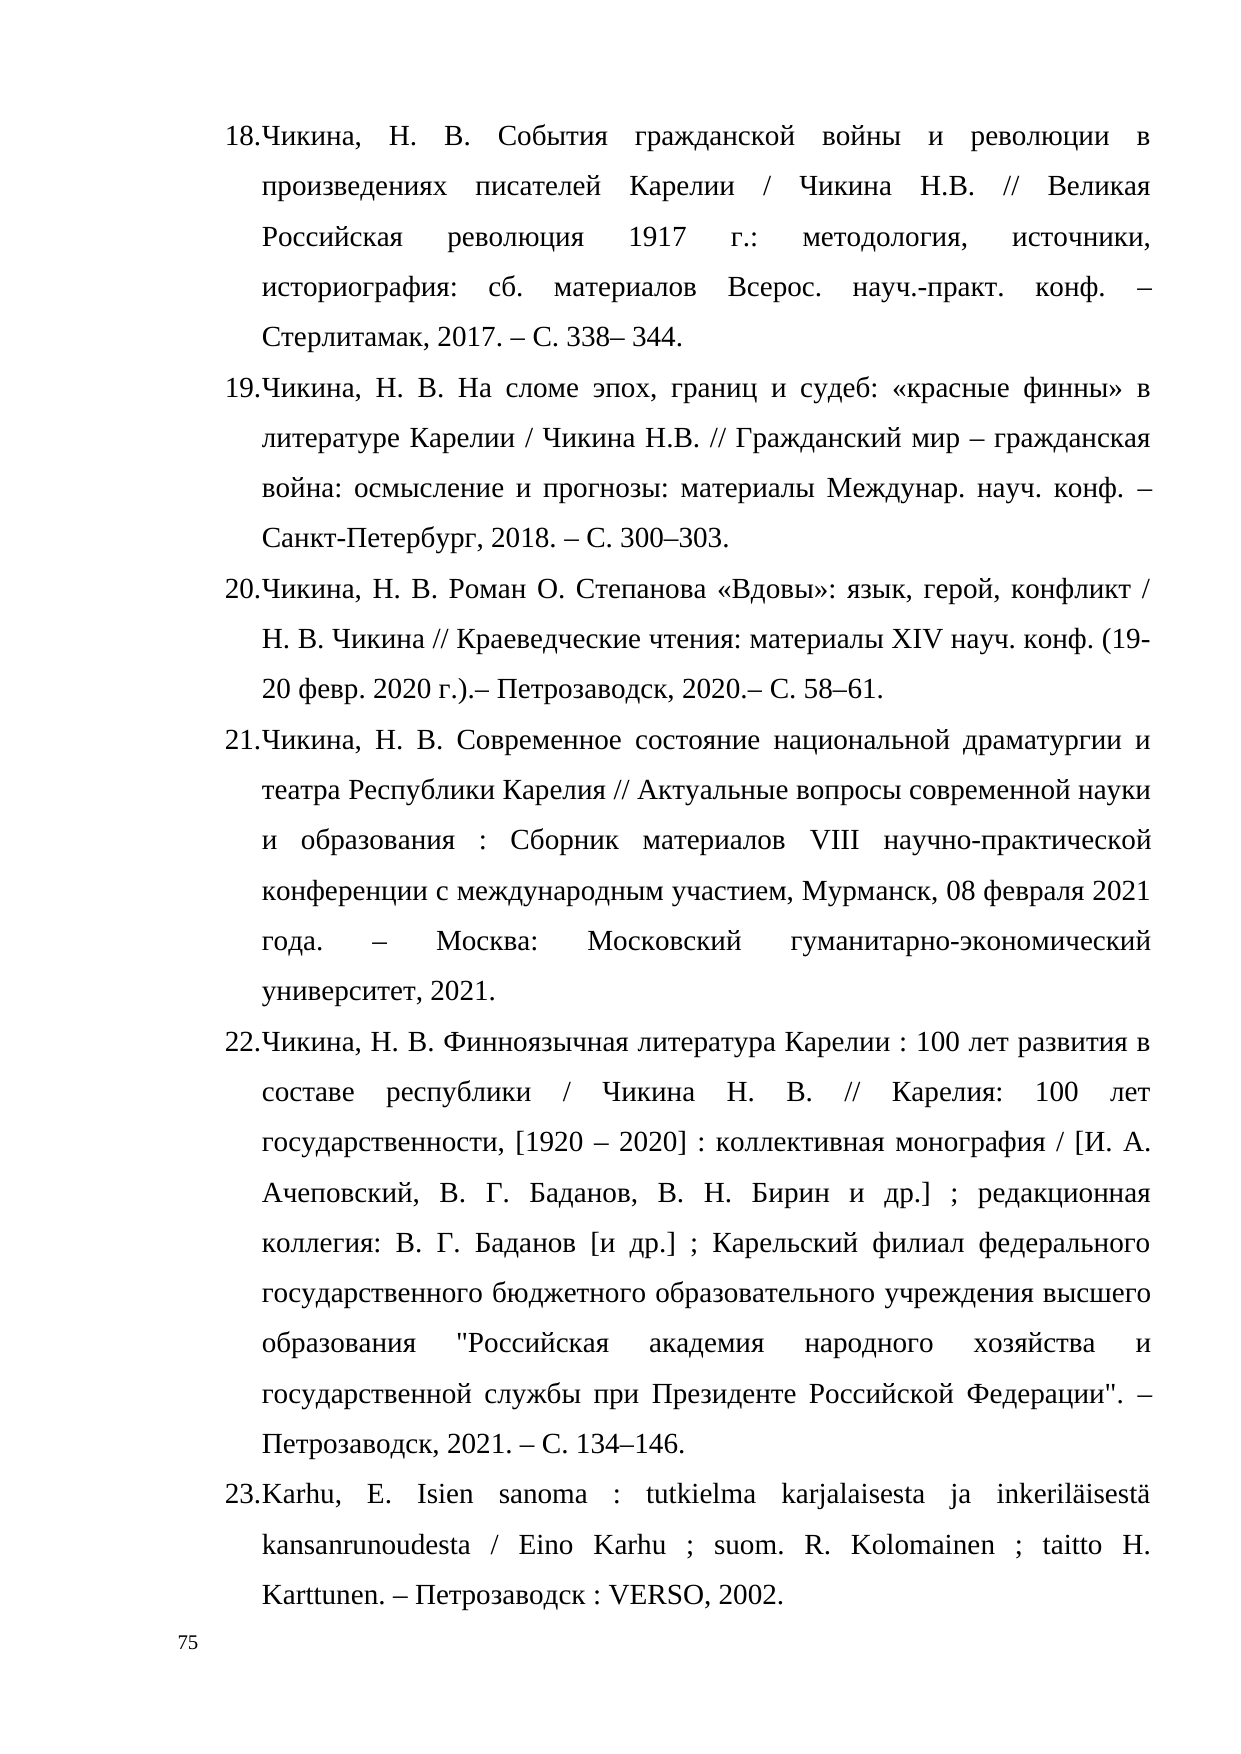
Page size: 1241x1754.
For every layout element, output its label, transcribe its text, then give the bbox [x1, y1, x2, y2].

list Чикина, Н. В. Роман О. Степанова «Вдовы»: язык, герой, конфликт / Н. В. Чикина // Краеведческие чтения: материалы XIV науч. конф. (19-20 февр. 2020 г.).– Петрозаводск, 2020.– С. 58–61. [224, 571, 1152, 705]
list Чикина, Н. В. События гражданской войны и революции в произведениях писателей Карелии / Чикина Н.В. // Великая Российская революция 1917 г.: методология, источники, историография: сб. материалов Всерос. науч.-практ. конф. – Стерлитамак, 2017. – C. 338– 344. [224, 118, 1152, 353]
list Чикина, Н. В. Финноязычная литература Карелии : 100 лет развития в составе республики / Чикина Н. В. // Карелия: 100 лет государственности, [1920 – 2020] : коллективная монография / [И. А. Ачеповский, В. Г. Баданов, В. Н. Бирин и др.] ; редакционная коллегия: В. Г. Баданов [и др.] ; Карельский филиал федерального государственного бюджетного образовательного учреждения высшего образования "Российская академия народного хозяйства и государственной службы при Президенте Российской Федерации". – Петрозаводск, 2021. – С. 134–146. [224, 1024, 1152, 1460]
list Чикина, Н. В. Современное состояние национальной драматургии и театра Республики Карелия // Актуальные вопросы современной науки и образования : Сборник материалов VIII научно-практической конференции с международным участием, Мурманск, 08 февраля 2021 года. – Москва: Московский гуманитарно-экономический университет, 2021. [224, 722, 1152, 1007]
list Чикина, Н. В. На сломе эпох, границ и судеб: «красные финны» в литературе Карелии / Чикина Н.В. // Гражданский мир – гражданская война: осмысление и прогнозы: материалы Междунар. науч. конф. – Санкт-Петербург, 2018. – C. 300–303. [224, 370, 1152, 554]
list Karhu, E. Isien sanoma : tutkielma karjalaisesta ja inkeriläisestä kansanrunoudesta / Eino Karhu ; suom. R. Kolomainen ; taitto H. Karttunen. – Петрозаводск : VERSO, 2002. [224, 1477, 1152, 1611]
